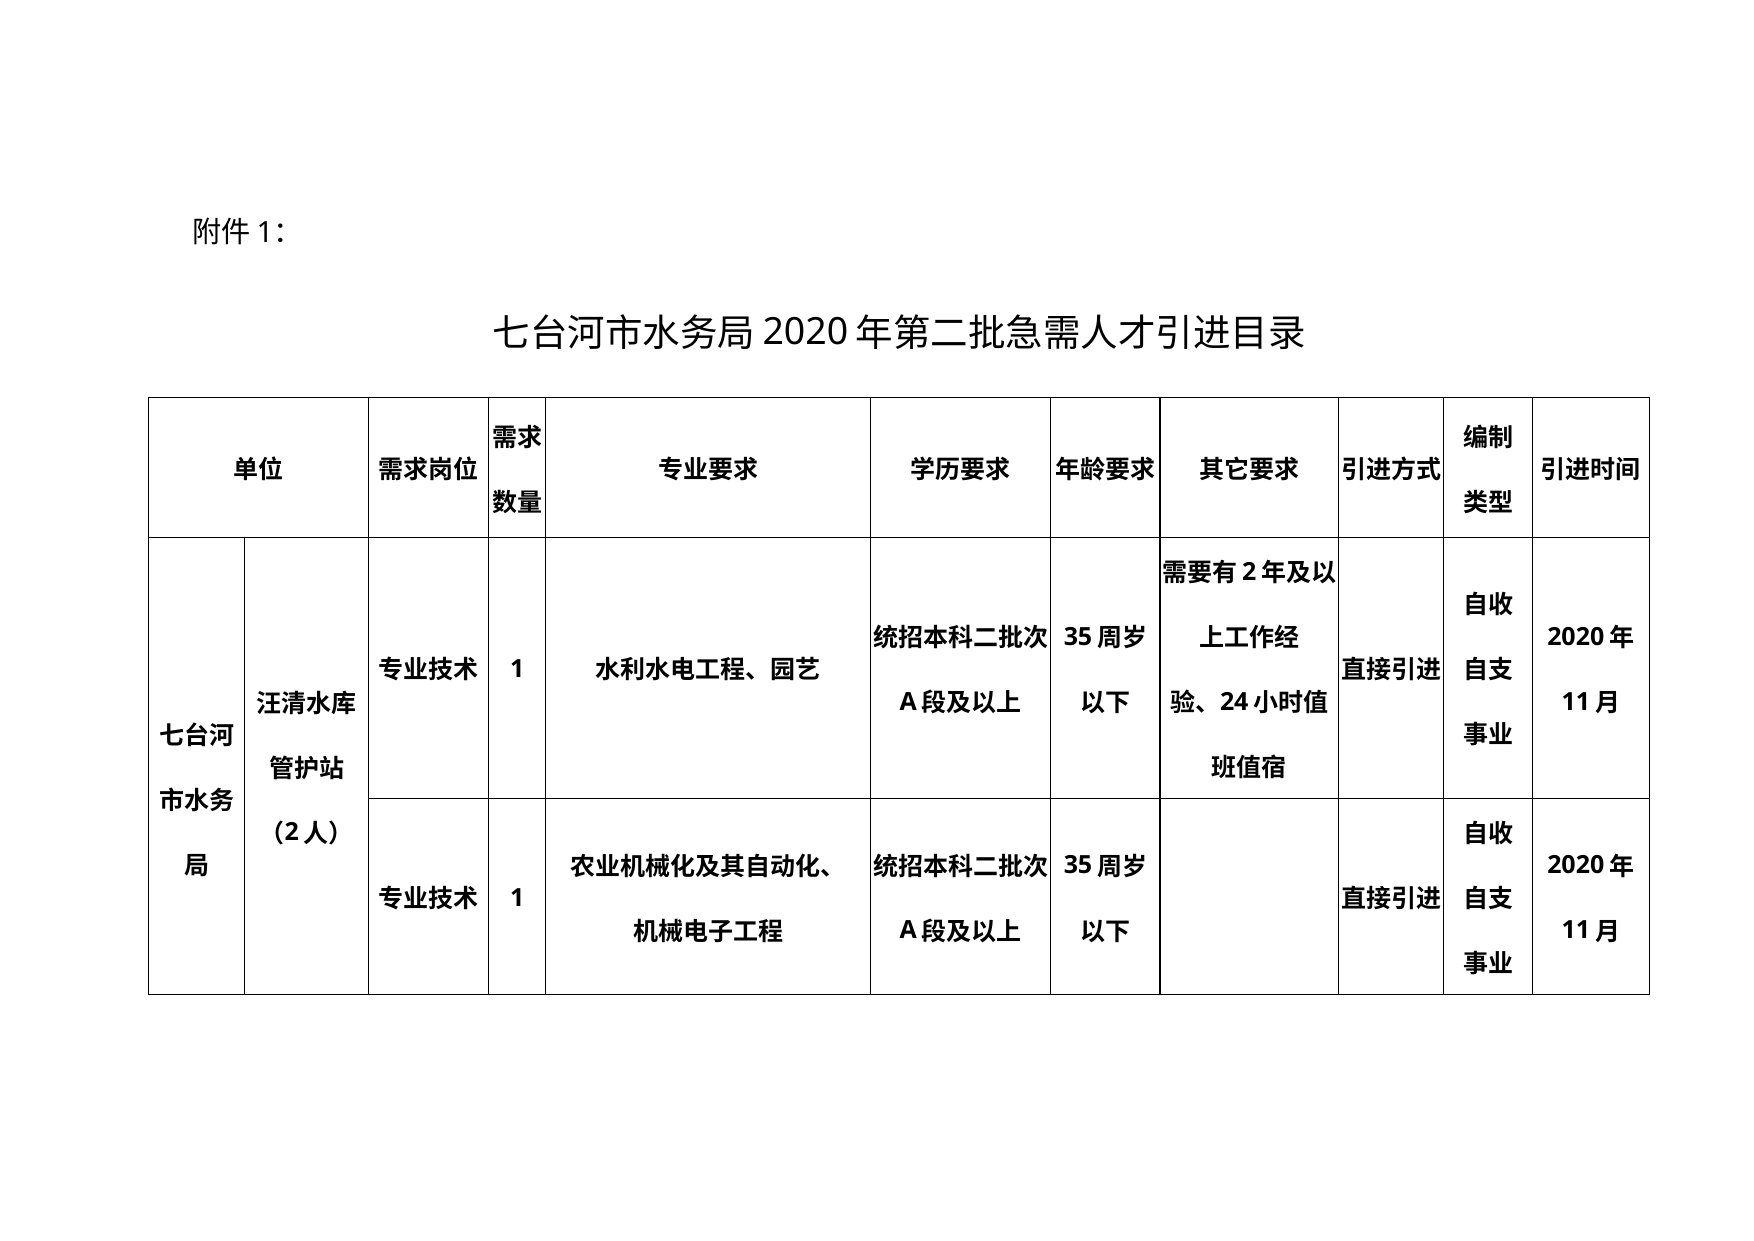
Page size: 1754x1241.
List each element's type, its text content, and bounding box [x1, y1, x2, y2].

table_cell 单位 [149, 398, 368, 537]
table_cell 水利水电工程、园艺 [546, 538, 870, 798]
table_cell [1161, 799, 1338, 994]
table_cell 其它要求 [1161, 398, 1338, 537]
table_cell 专业技术 [369, 799, 488, 994]
table_cell 编制 类型 [1444, 398, 1532, 537]
table_cell 专业技术 [369, 538, 488, 798]
table_cell 直接引进 [1339, 538, 1443, 798]
table_cell 35周岁 以下 [1051, 538, 1159, 798]
table_cell 1 [489, 799, 545, 994]
table_header 七台河市水务局2020年第二批急需人才引进目录 [149, 263, 1649, 397]
table_cell 2020年 11月 [1533, 799, 1649, 994]
table_cell 需要有2年及以上工作经验、24小时值班值宿 [1161, 538, 1338, 798]
table_cell 七台河市水务局 [149, 538, 244, 994]
table_cell 2020年 11月 [1533, 538, 1649, 798]
table_cell 引进时间 [1533, 398, 1649, 537]
table_cell 统招本科二批次A段及以上 [871, 799, 1050, 994]
table_cell 需求 数量 [489, 398, 545, 537]
table_cell 年龄要求 [1051, 398, 1159, 537]
table_cell 汪清水库 管护站 （2人） [245, 538, 368, 994]
table_cell 统招本科二批次A段及以上 [871, 538, 1050, 798]
table_cell 自收 自支 事业 [1444, 538, 1532, 798]
table_cell 1 [489, 538, 545, 798]
text 附件1： [150, 198, 1604, 263]
table_cell 35周岁 以下 [1051, 799, 1159, 994]
table_cell 需求岗位 [369, 398, 488, 537]
table_cell 农业机械化及其自动化、 机械电子工程 [546, 799, 870, 994]
table_cell 专业要求 [546, 398, 870, 537]
table_cell 引进方式 [1339, 398, 1443, 537]
table_cell 学历要求 [871, 398, 1050, 537]
table_cell 直接引进 [1339, 799, 1443, 994]
table_cell 自收 自支 事业 [1444, 799, 1532, 994]
